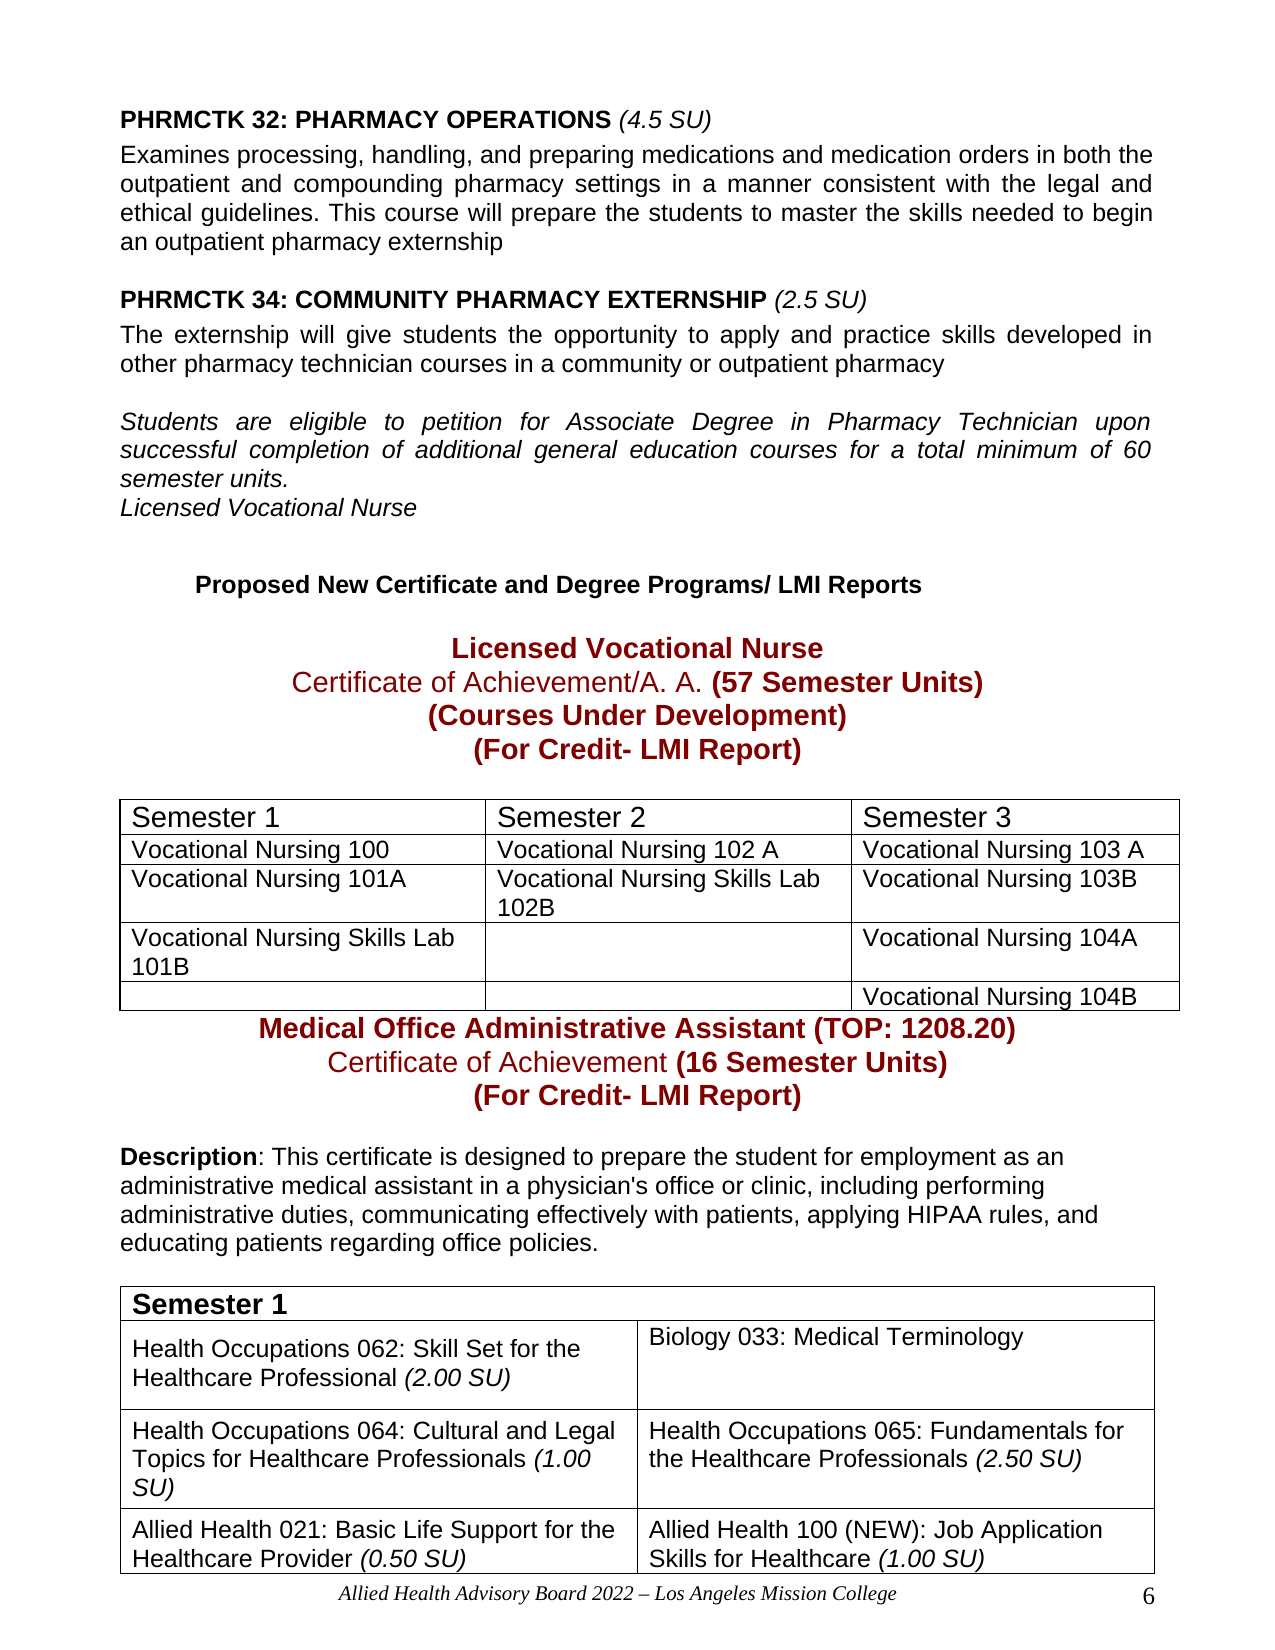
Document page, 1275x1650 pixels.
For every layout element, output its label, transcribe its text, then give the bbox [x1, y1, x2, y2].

table_cell Health Occupations 064: Cultural and Legal Topics for Healthcare Professionals (1.00 SU) [121, 1410, 637, 1508]
table_cell Vocational Nursing 104B [852, 982, 1179, 1010]
table_cell Health Occupations 062: Skill Set for the Healthcare Professional (2.00 SU) [121, 1321, 637, 1408]
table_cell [121, 1509, 637, 1573]
table_cell Vocational Nursing 103B [852, 865, 1179, 922]
table_cell Vocational Nursing Skills Lab 101B [121, 923, 485, 981]
text PHRMCTK 32: Pharmacy Operations (4.5 su) [120, 105, 1155, 134]
table_header Semester 2 [486, 800, 851, 834]
table_cell Vocational Nursing 104A [852, 923, 1179, 981]
text Certificate of Achievement (16 Semester Units) [120, 1045, 1155, 1078]
table_cell Vocational Nursing Skills Lab 102B [486, 865, 851, 922]
text Licensed Vocational Nurse [120, 493, 1155, 522]
text (Courses Under Development) [120, 698, 1155, 732]
table_header Semester 1 [121, 800, 485, 834]
table_cell Health Occupations 065: Fundamentals for the Healthcare Professionals (2.50 SU) [638, 1410, 1154, 1508]
text Students are eligible to petition for Associate Degree in Pharmacy Technician upon successful completion of additional general education courses for a total minimum of 60 semester units. [120, 407, 1155, 493]
table_cell [121, 982, 485, 1010]
table_header Semester 1 [121, 1287, 1154, 1320]
text Examines processing, handling, and preparing medications and medication orders in both the outpatient and compounding pharmacy settings in a manner consistent with the legal and ethical guidelines. This course will prepare the students to master the skills needed to begin an outpatient pharmacy externship [120, 140, 1155, 255]
text PHRMCTK 34: Community Pharmacy Externship (2.5 su) [120, 285, 1155, 314]
table_cell Vocational Nursing 102 A [486, 835, 851, 863]
text Licensed Vocational Nurse [120, 631, 1155, 665]
text Medical Office Administrative Assistant (TOP: 1208.20) [120, 1011, 1155, 1045]
table_cell Vocational Nursing 103 A [852, 835, 1179, 863]
table_cell [486, 923, 851, 981]
text Proposed New Certificate and Degree Programs/ LMI Reports [195, 569, 1155, 598]
table_cell Vocational Nursing 100 [121, 835, 485, 863]
table_cell Vocational Nursing 101A [121, 865, 485, 922]
text Description: This certificate is designed to prepare the student for employment as an administrative medical assistant in a physician's office or clinic, including performing administrative duties, communicating effectively with patients, applying HIPAA rules, and educating patients regarding office policies. [120, 1142, 1155, 1257]
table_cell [638, 1509, 1154, 1573]
text (For Credit- LMI Report) [120, 1078, 1155, 1112]
text Certificate of Achievement/A. A. (57 Semester Units) [120, 665, 1155, 698]
text (For Credit- LMI Report) [120, 732, 1155, 766]
table_cell [486, 982, 851, 1010]
table_cell Biology 033: Medical Terminology [638, 1321, 1154, 1408]
table_header Semester 3 [852, 800, 1179, 834]
text The externship will give students the opportunity to apply and practice skills developed in other pharmacy technician courses in a community or outpatient pharmacy [120, 320, 1155, 378]
